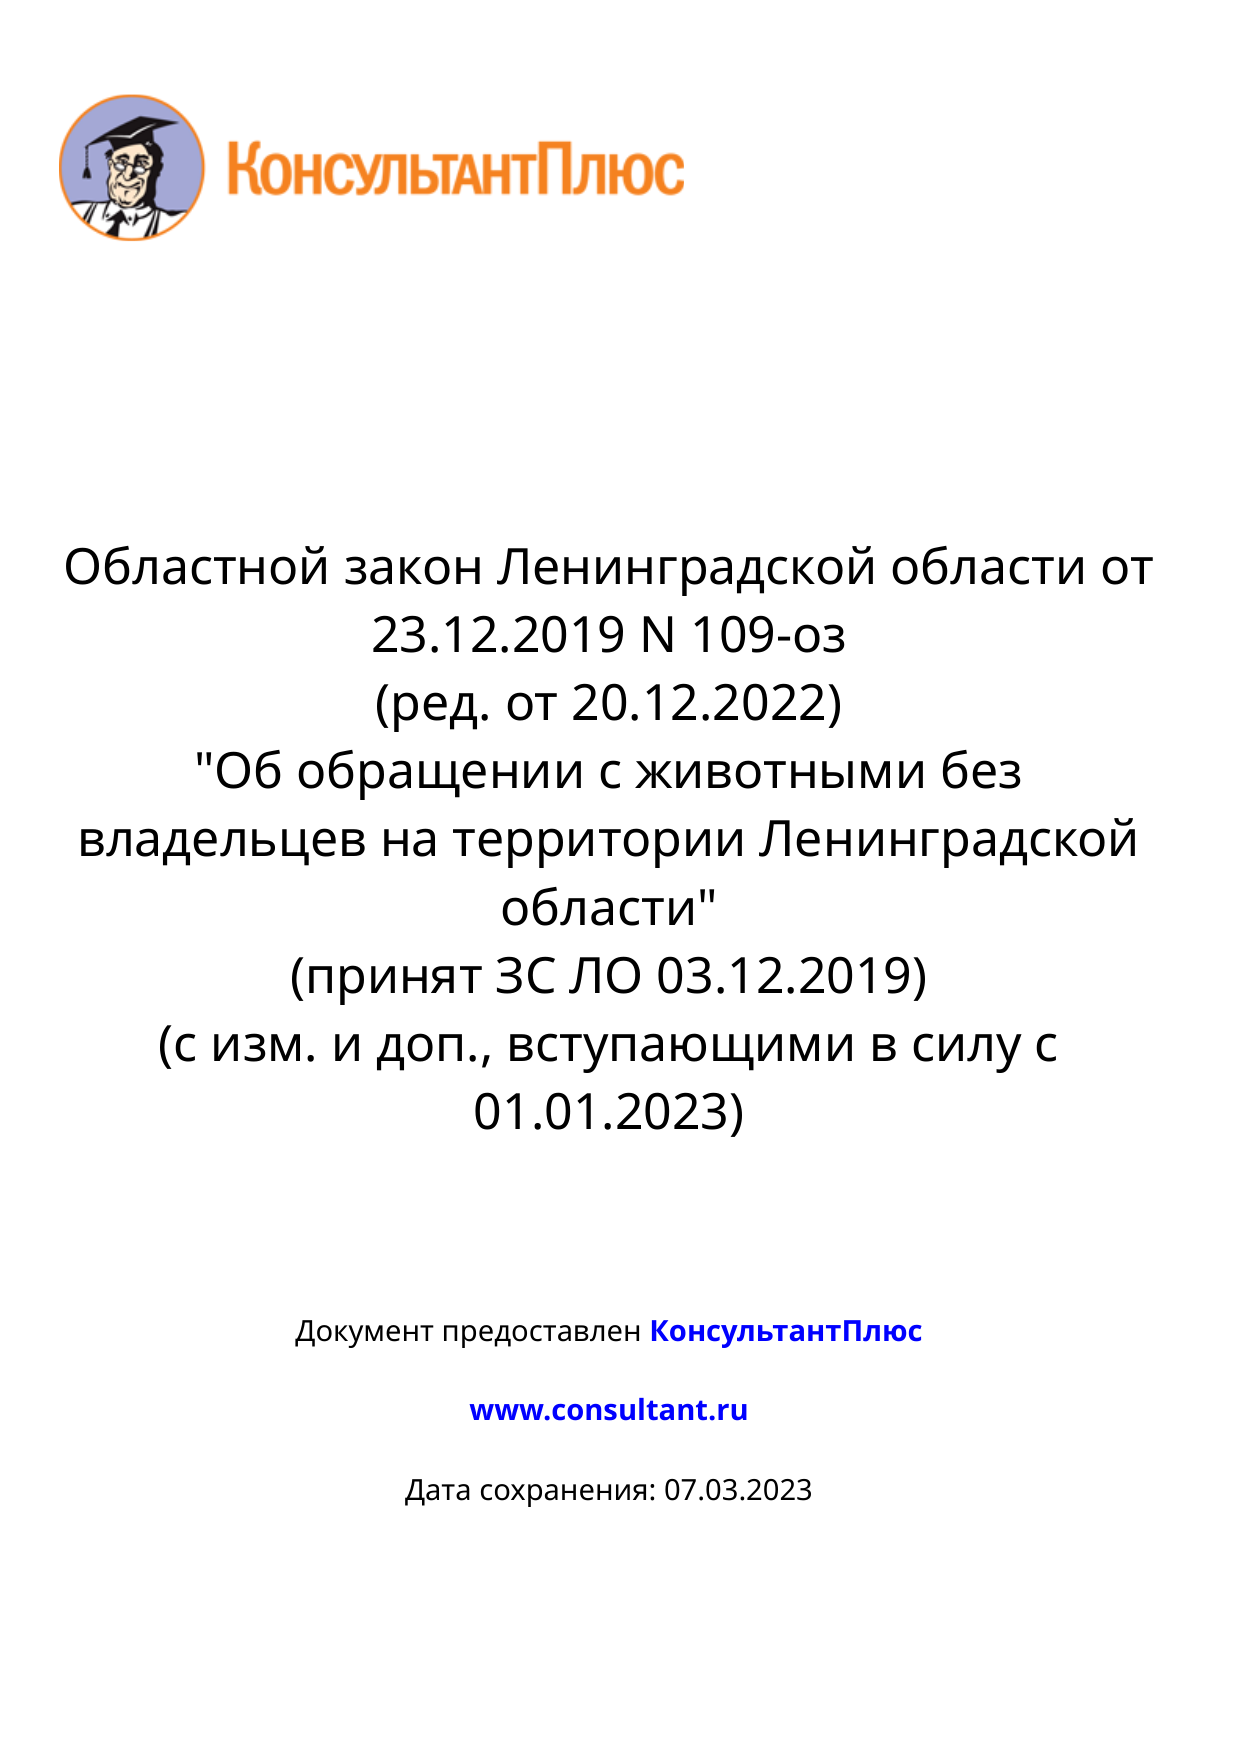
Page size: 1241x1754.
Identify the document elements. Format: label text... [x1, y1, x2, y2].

table_header [51, 88, 1167, 403]
picture [59, 93, 684, 243]
table_cell Документ предоставлен КонсультантПлюс www.consultant.ru Дата сохранения: 07.03.2023 [51, 1272, 1167, 1587]
table_cell Областной закон Ленинградской области от 23.12.2019 N 109-оз (ред. от 20.12.2022) "Об обращении с животными без владельцев на территории Ленинградской области" (принят ЗС ЛО 03.12.2019) (с изм. и доп., вступающими в силу с 01.01.2023) [51, 403, 1167, 1272]
